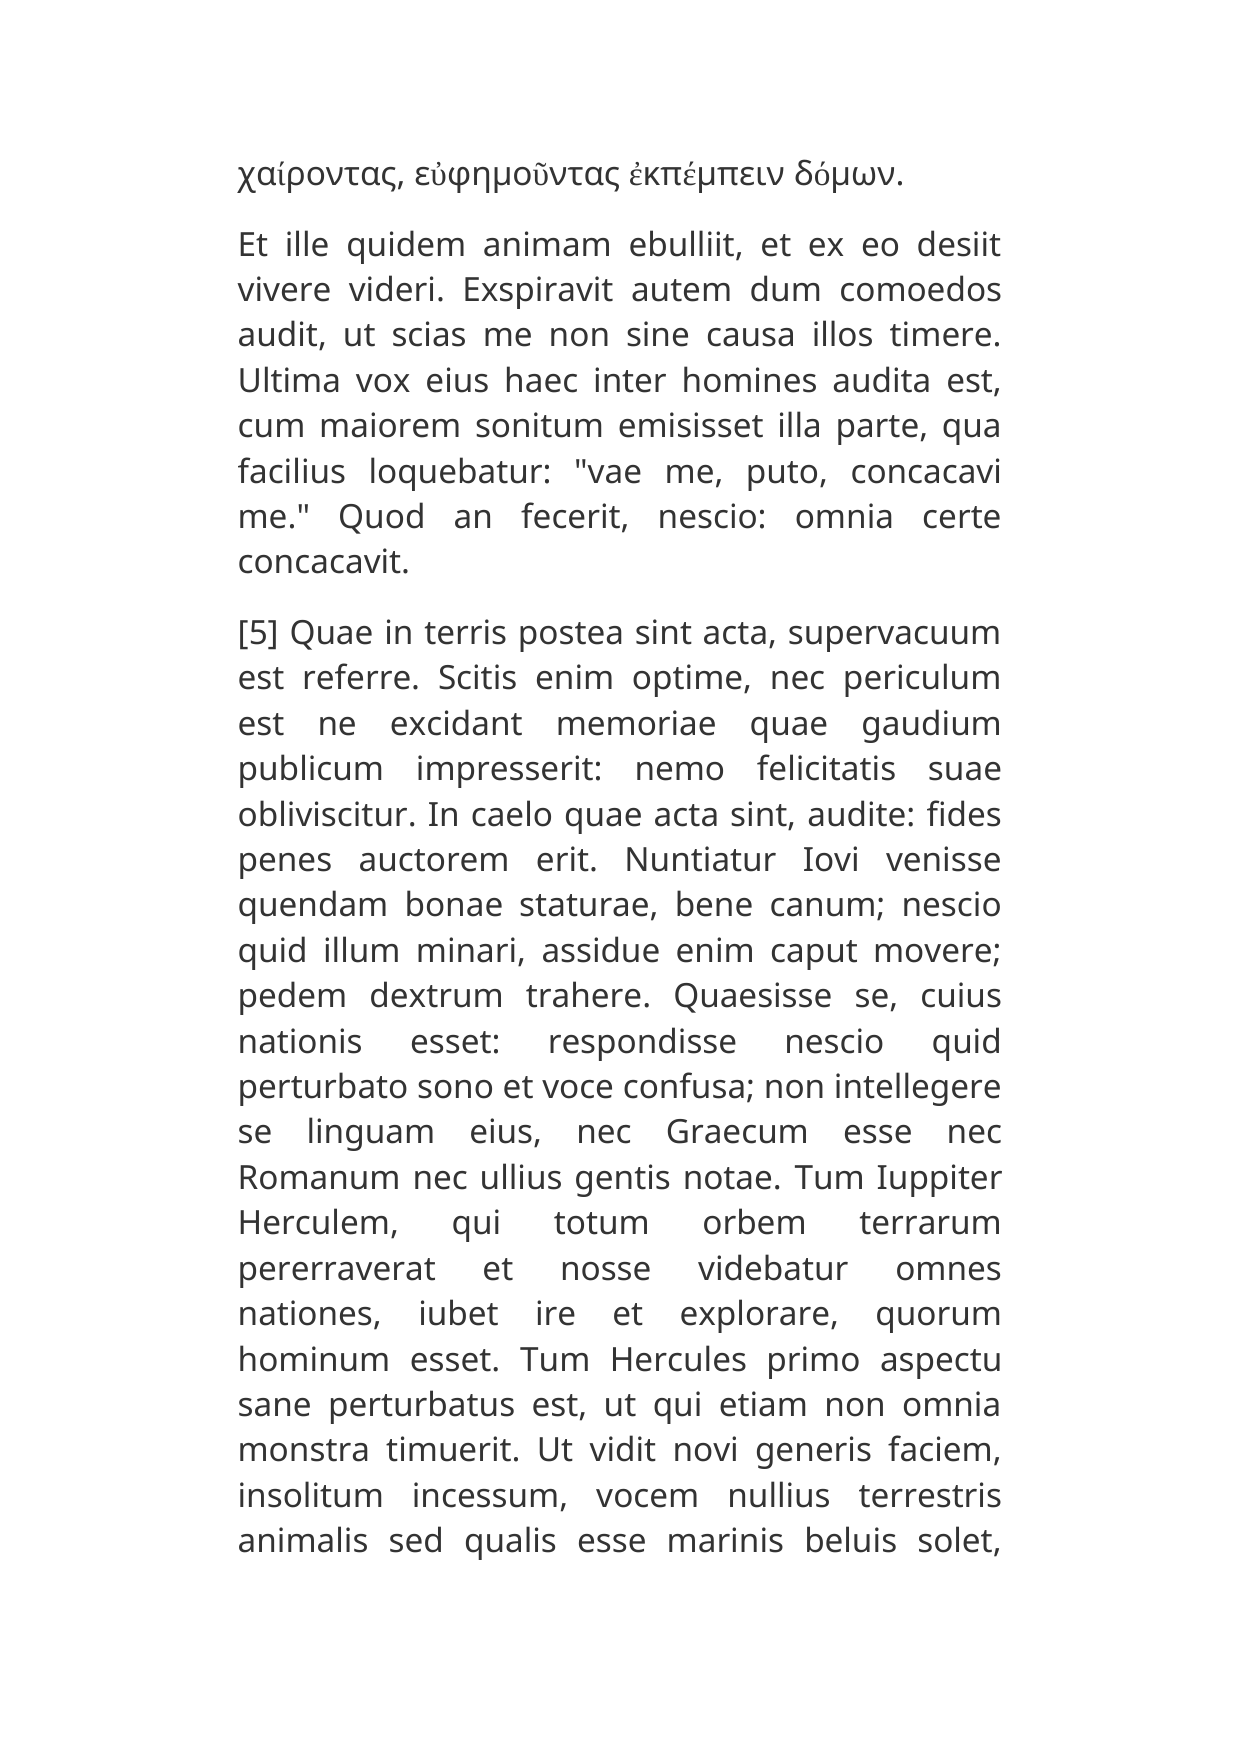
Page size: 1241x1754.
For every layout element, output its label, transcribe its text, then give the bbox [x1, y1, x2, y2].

text Et ille quidem animam ebulliit, et ex eo desiit vivere videri. Exspiravit autem dum comoedos audit, ut scias me non sine causa illos timere. Ultima vox eius haec inter homines audita est, cum maiorem sonitum emisisset illa parte, qua facilius loquebatur: "vae me, puto, concacavi me." Quod an fecerit, nescio: omnia certe concacavit. [237, 220, 1003, 584]
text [237, 609, 1003, 1562]
text χαίροντας, εὐφημοῦντας ἐκπέμπειν δόμων. [237, 150, 1003, 195]
